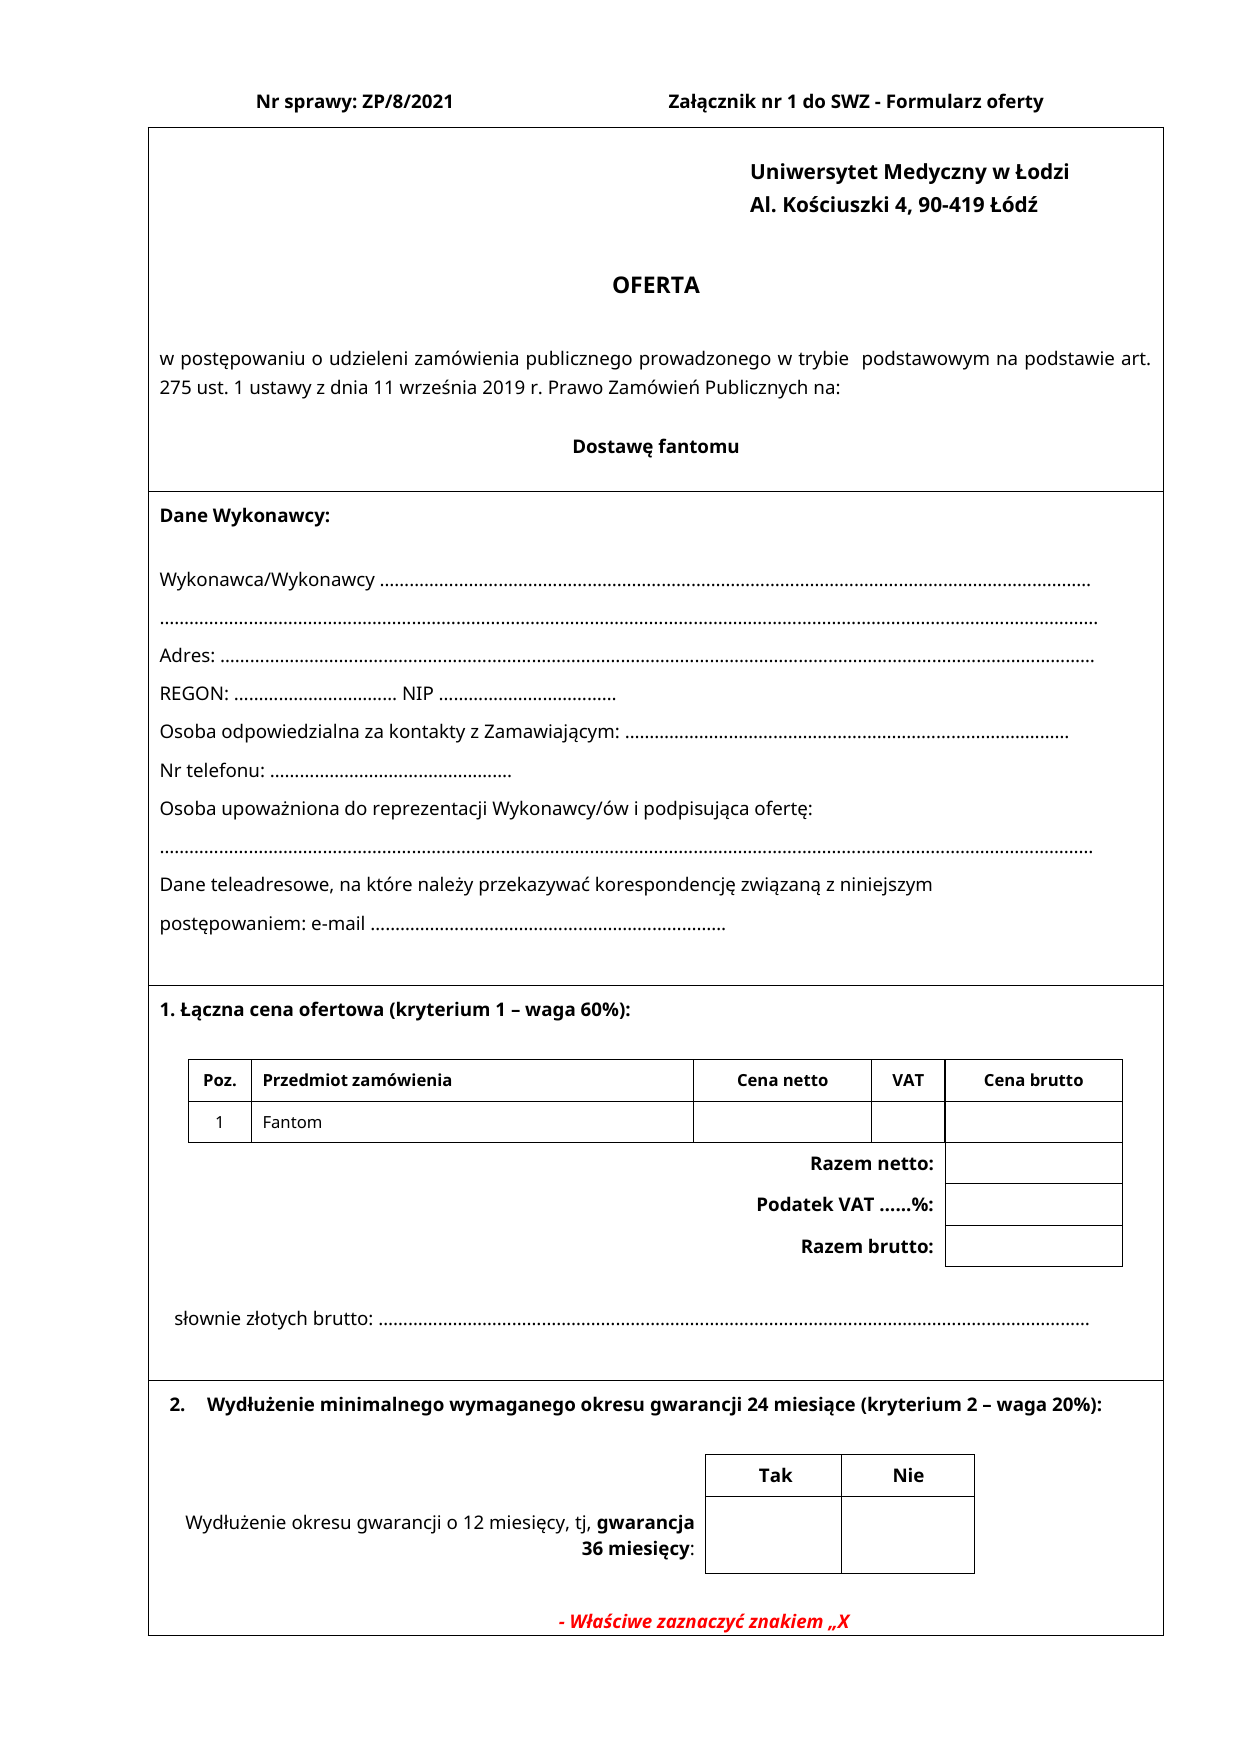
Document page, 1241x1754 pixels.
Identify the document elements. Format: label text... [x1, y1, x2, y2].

table_cell Dane Wykonawcy: Wykonawca/Wykonawcy ……………………………………………………………………………………………………………………………… ………………………………………………………………………………………………………………………………………………………………………. Adres: …………………………………………………………………………………………………………………………………………………………… REGON: …………………………… NIP ……………………………… Osoba odpowiedzialna za kontakty z Zamawiającym: ……………………………………………………………………………… Nr telefonu: …………………………………………. Osoba upoważniona do reprezentacji Wykonawcy/ów i podpisująca ofertę: ……………………………………………………………………………………………………………………………………………………………………… Dane teleadresowe, na które należy przekazywać korespondencję związaną z niniejszym postępowaniem: e-mail ……………………………………………………………… [149, 492, 1163, 984]
text Nr sprawy: ZP/8/2021 Załącznik nr 1 do SWZ - Formularz oferty [148, 89, 1152, 114]
table_cell 1. Łączna cena ofertowa (kryterium 1 – waga 60%): słownie złotych brutto: ……………………………………………………………………………………………………………………………… [149, 986, 1163, 1380]
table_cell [149, 1381, 1163, 1635]
table_header Uniwersytet Medyczny w Łodzi Al. Kościuszki 4, 90-419 Łódź OFERTA w postępowaniu o udzieleni zamówienia publicznego prowadzonego w trybie podstawowym na podstawie art. 275 ust. 1 ustawy z dnia 11 września 2019 r. Prawo Zamówień Publicznych na: Dostawę fantomu [149, 128, 1163, 491]
